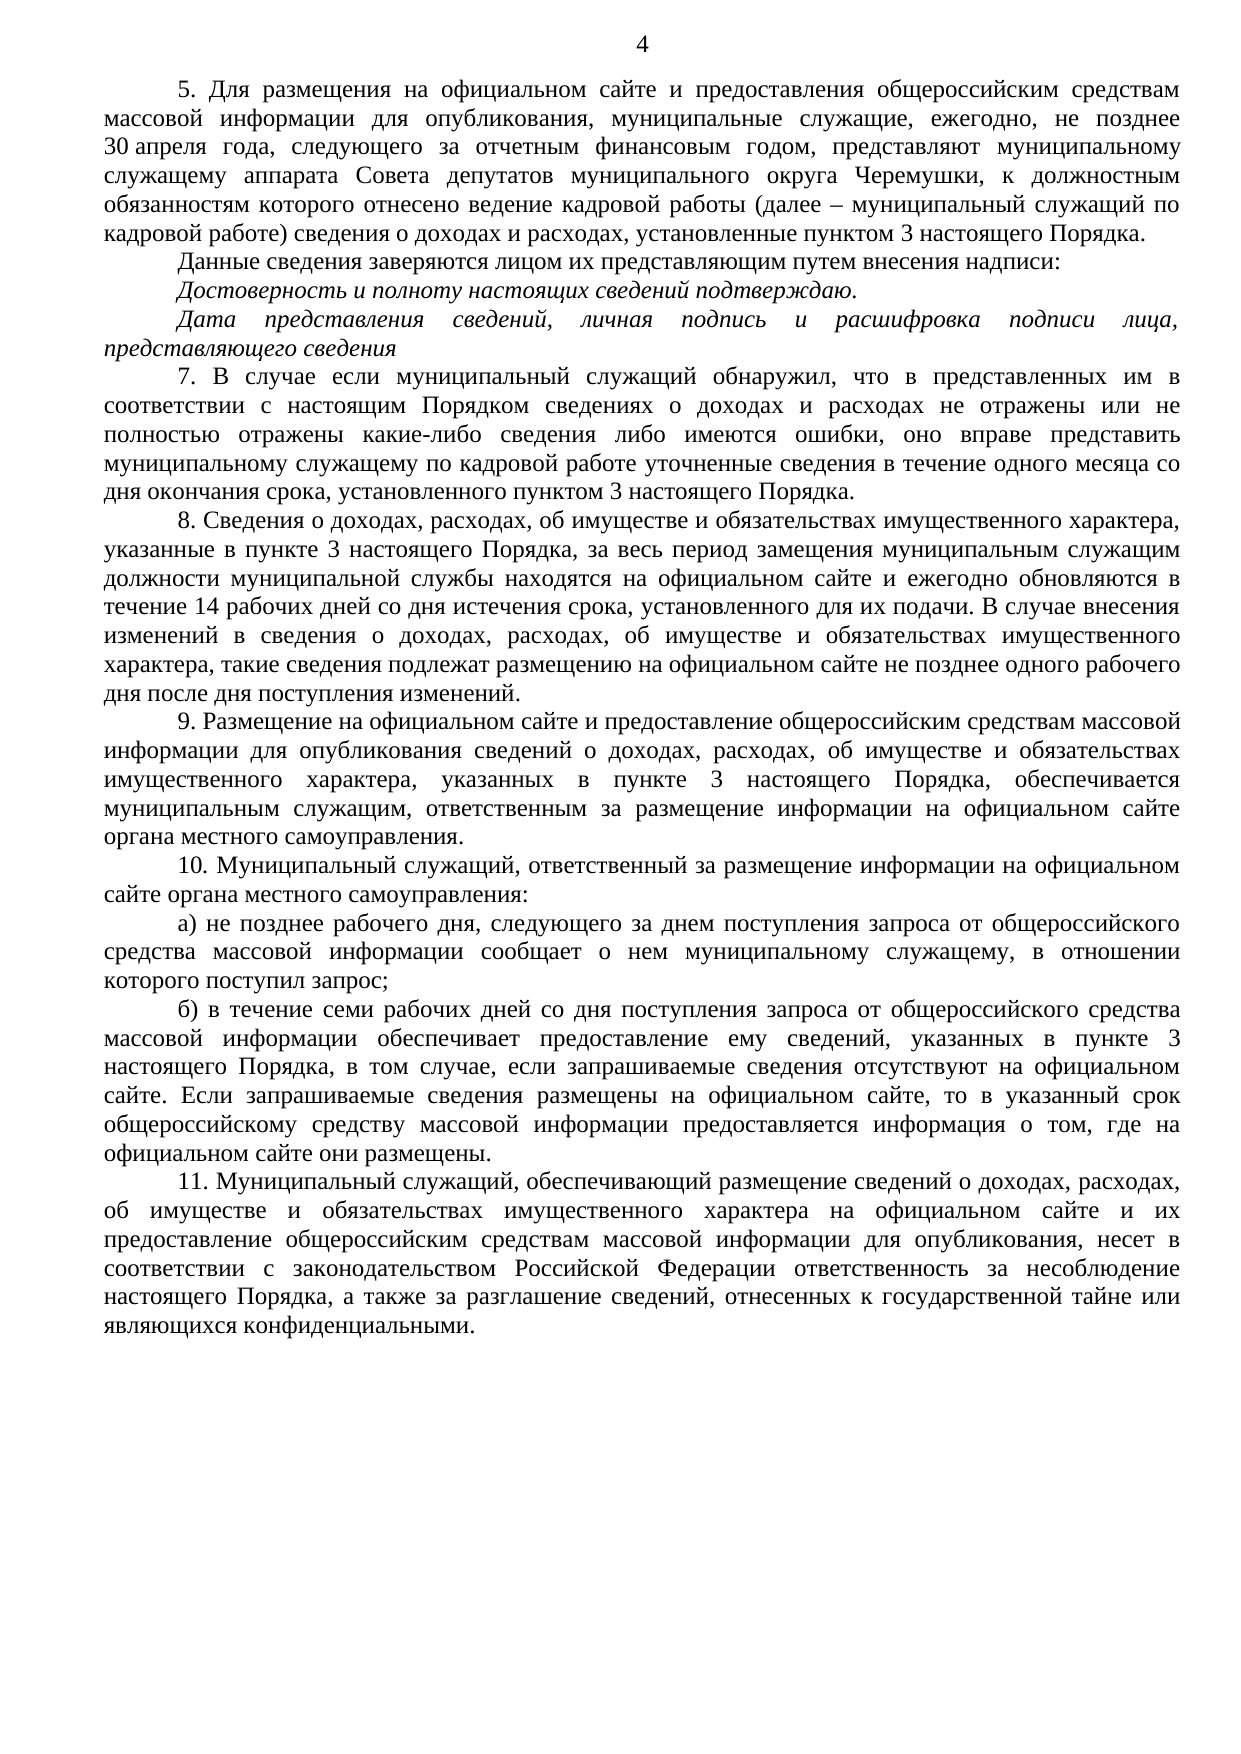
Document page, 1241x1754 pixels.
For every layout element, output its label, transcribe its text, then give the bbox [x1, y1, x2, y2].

text 10. Муниципальный служащий, ответственный за размещение информации на официальном сайте органа местного самоуправления: [103, 850, 1181, 908]
text 8. Сведения о доходах, расходах, об имуществе и обязательствах имущественного характера, указанные в пункте 3 настоящего Порядка, за весь период замещения муниципальным служащим должности муниципальной службы находятся на официальном сайте и ежегодно обновляются в течение 14 рабочих дней со дня истечения срока, установленного для их подачи. В случае внесения изменений в сведения о доходах, расходах, об имуществе и обязательствах имущественного характера, такие сведения подлежат размещению на официальном сайте не позднее одного рабочего дня после дня поступления изменений. [103, 505, 1181, 706]
text Данные сведения заверяются лицом их представляющим путем внесения надписи: [103, 246, 1181, 275]
text 11. Муниципальный служащий, обеспечивающий размещение сведений о доходах, расходах, об имуществе и обязательствах имущественного характера на официальном сайте и их предоставление общероссийским средствам массовой информации для опубликования, несет в соответствии с законодательством Российской Федерации ответственность за несоблюдение настоящего Порядка, а также за разглашение сведений, отнесенных к государственной тайне или являющихся конфиденциальными. [103, 1166, 1181, 1339]
text а) не позднее рабочего дня, следующего за днем поступления запроса от общероссийского средства массовой информации сообщает о нем муниципальному служащему, в отношении которого поступил запрос; [103, 908, 1181, 994]
text Дата представления сведений, личная подпись и расшифровка подписи лица, представляющего сведения [103, 304, 1181, 361]
text 5. Для размещения на официальном сайте и предоставления общероссийским средствам массовой информации для опубликования, муниципальные служащие, ежегодно, не позднее 30 апреля года, следующего за отчетным финансовым годом, представляют муниципальному служащему аппарата Совета депутатов муниципального округа Черемушки, к должностным обязанностям которого отнесено ведение кадровой работы (далее – муниципальный служащий по кадровой работе) сведения о доходах и расходах, установленные пунктом 3 настоящего Порядка. [103, 74, 1181, 246]
text б) в течение семи рабочих дней со дня поступления запроса от общероссийского средства массовой информации обеспечивает предоставление ему сведений, указанных в пункте 3 настоящего Порядка, в том случае, если запрашиваемые сведения отсутствуют на официальном сайте. Если запрашиваемые сведения размещены на официальном сайте, то в указанный срок общероссийскому средству массовой информации предоставляется информация о том, где на официальном сайте они размещены. [103, 994, 1181, 1166]
text 7. В случае если муниципальный служащий обнаружил, что в представленных им в соответствии с настоящим Порядком сведениях о доходах и расходах не отражены или не полностью отражены какие-либо сведения либо имеются ошибки, оно вправе представить муниципальному служащему по кадровой работе уточненные сведения в течение одного месяца со дня окончания срока, установленного пунктом 3 настоящего Порядка. [103, 361, 1181, 505]
text Достоверность и полноту настоящих сведений подтверждаю. [103, 275, 1181, 304]
text 9. Размещение на официальном сайте и предоставление общероссийским средствам массовой информации для опубликования сведений о доходах, расходах, об имуществе и обязательствах имущественного характера, указанных в пункте 3 настоящего Порядка, обеспечивается муниципальным служащим, ответственным за размещение информации на официальном сайте органа местного самоуправления. [103, 706, 1181, 850]
